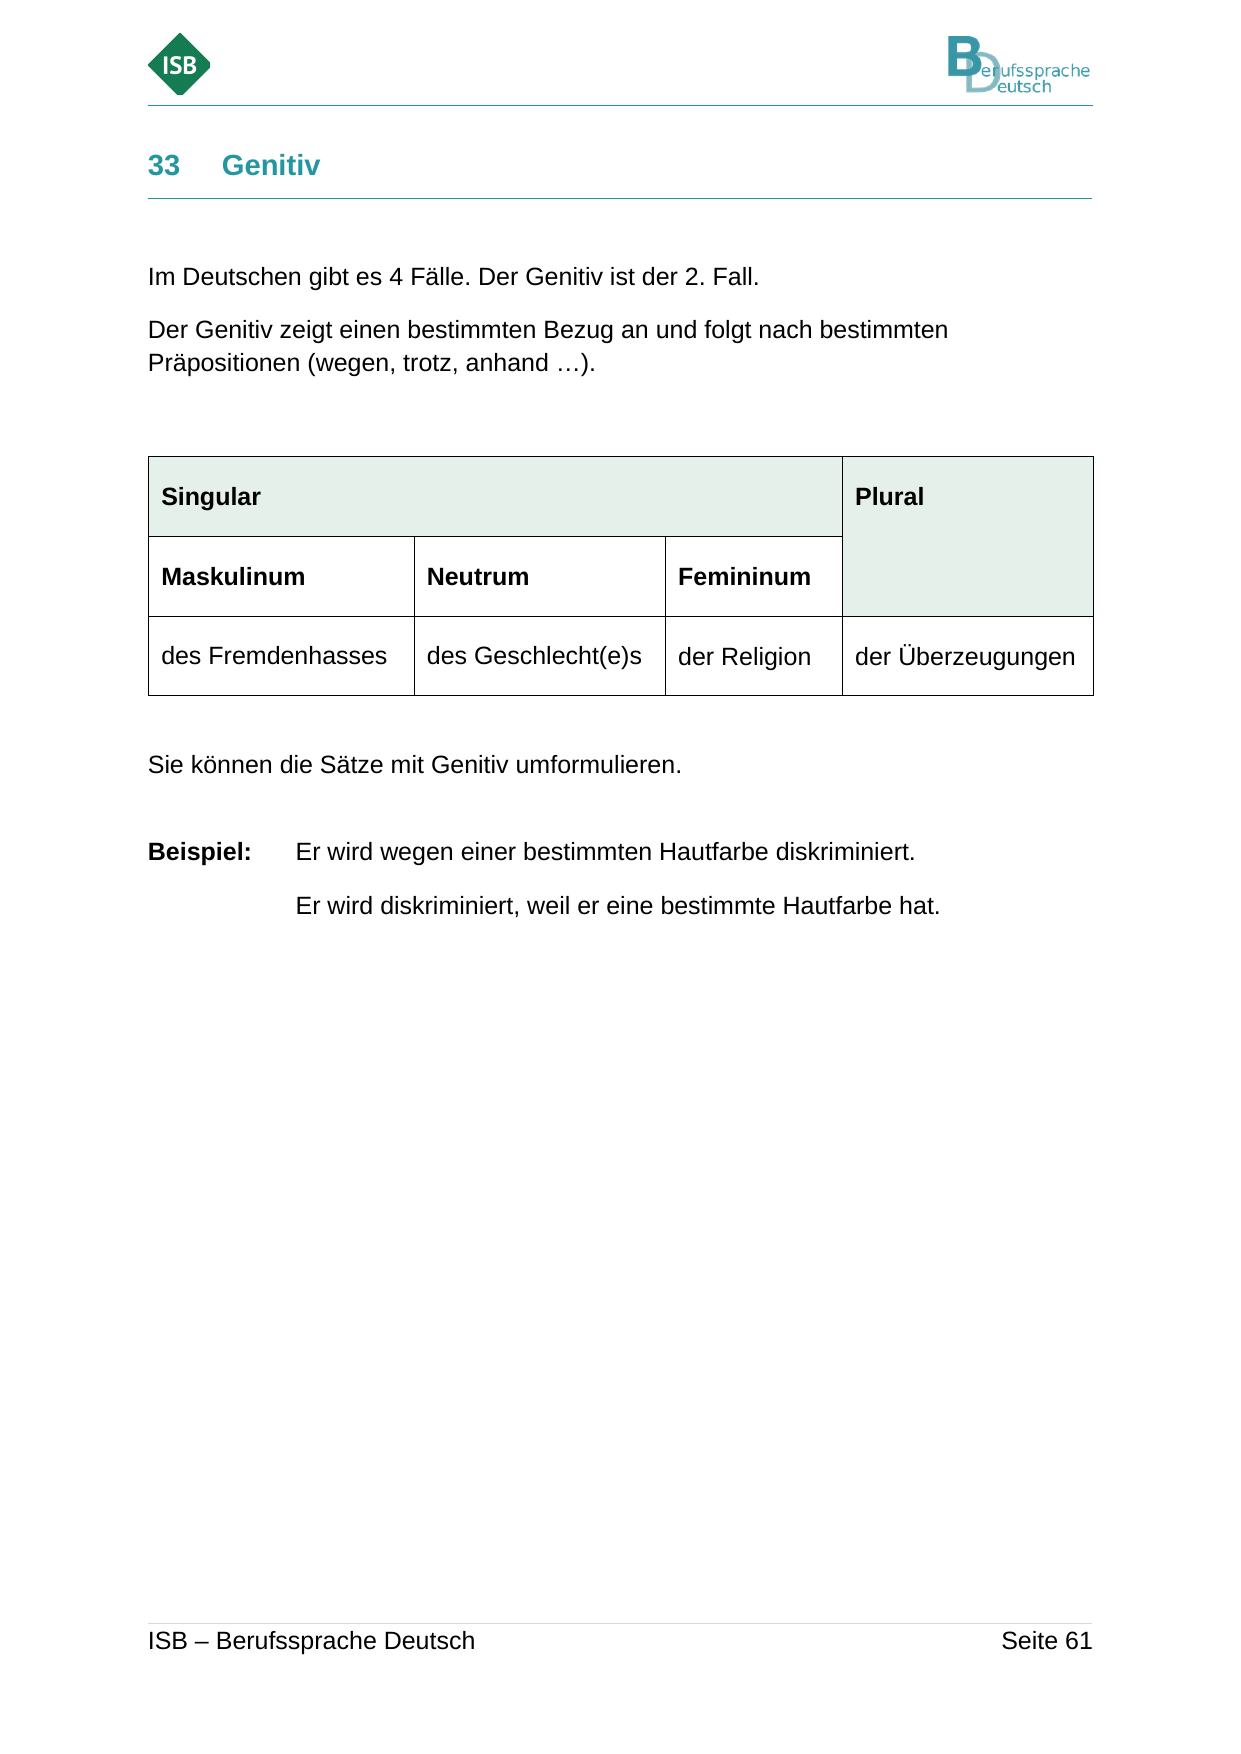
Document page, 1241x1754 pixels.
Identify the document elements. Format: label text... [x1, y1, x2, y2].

table_cell Maskulinum [149, 537, 414, 616]
table_cell des Geschlecht(e)s [415, 617, 665, 695]
text Im Deutschen gibt es 4 Fälle. Der Genitiv ist der 2. Fall. [148, 261, 1092, 290]
picture [147, 32, 211, 96]
table_cell des Fremdenhasses [149, 617, 414, 695]
text Der Genitiv zeigt einen bestimmten Bezug an und folgt nach bestimmten Präpositionen (wegen, trotz, anhand …). [148, 315, 1092, 377]
text Sie können die Sätze mit Genitiv umformulieren. [148, 750, 1092, 812]
subtitle Genitiv [148, 148, 1092, 198]
table_cell Neutrum [415, 537, 665, 616]
table_header Singular [149, 457, 842, 536]
table_cell Femininum [666, 537, 842, 616]
table_cell der Überzeugungen [843, 617, 1093, 695]
text Beispiel: Er wird wegen einer bestimmten Hautfarbe diskriminiert. [148, 837, 1092, 866]
table_header Plural [843, 457, 1093, 616]
picture [948, 36, 1090, 93]
table_cell der Religion [666, 617, 842, 695]
text Er wird diskriminiert, weil er eine bestimmte Hautfarbe hat. [148, 891, 1092, 920]
